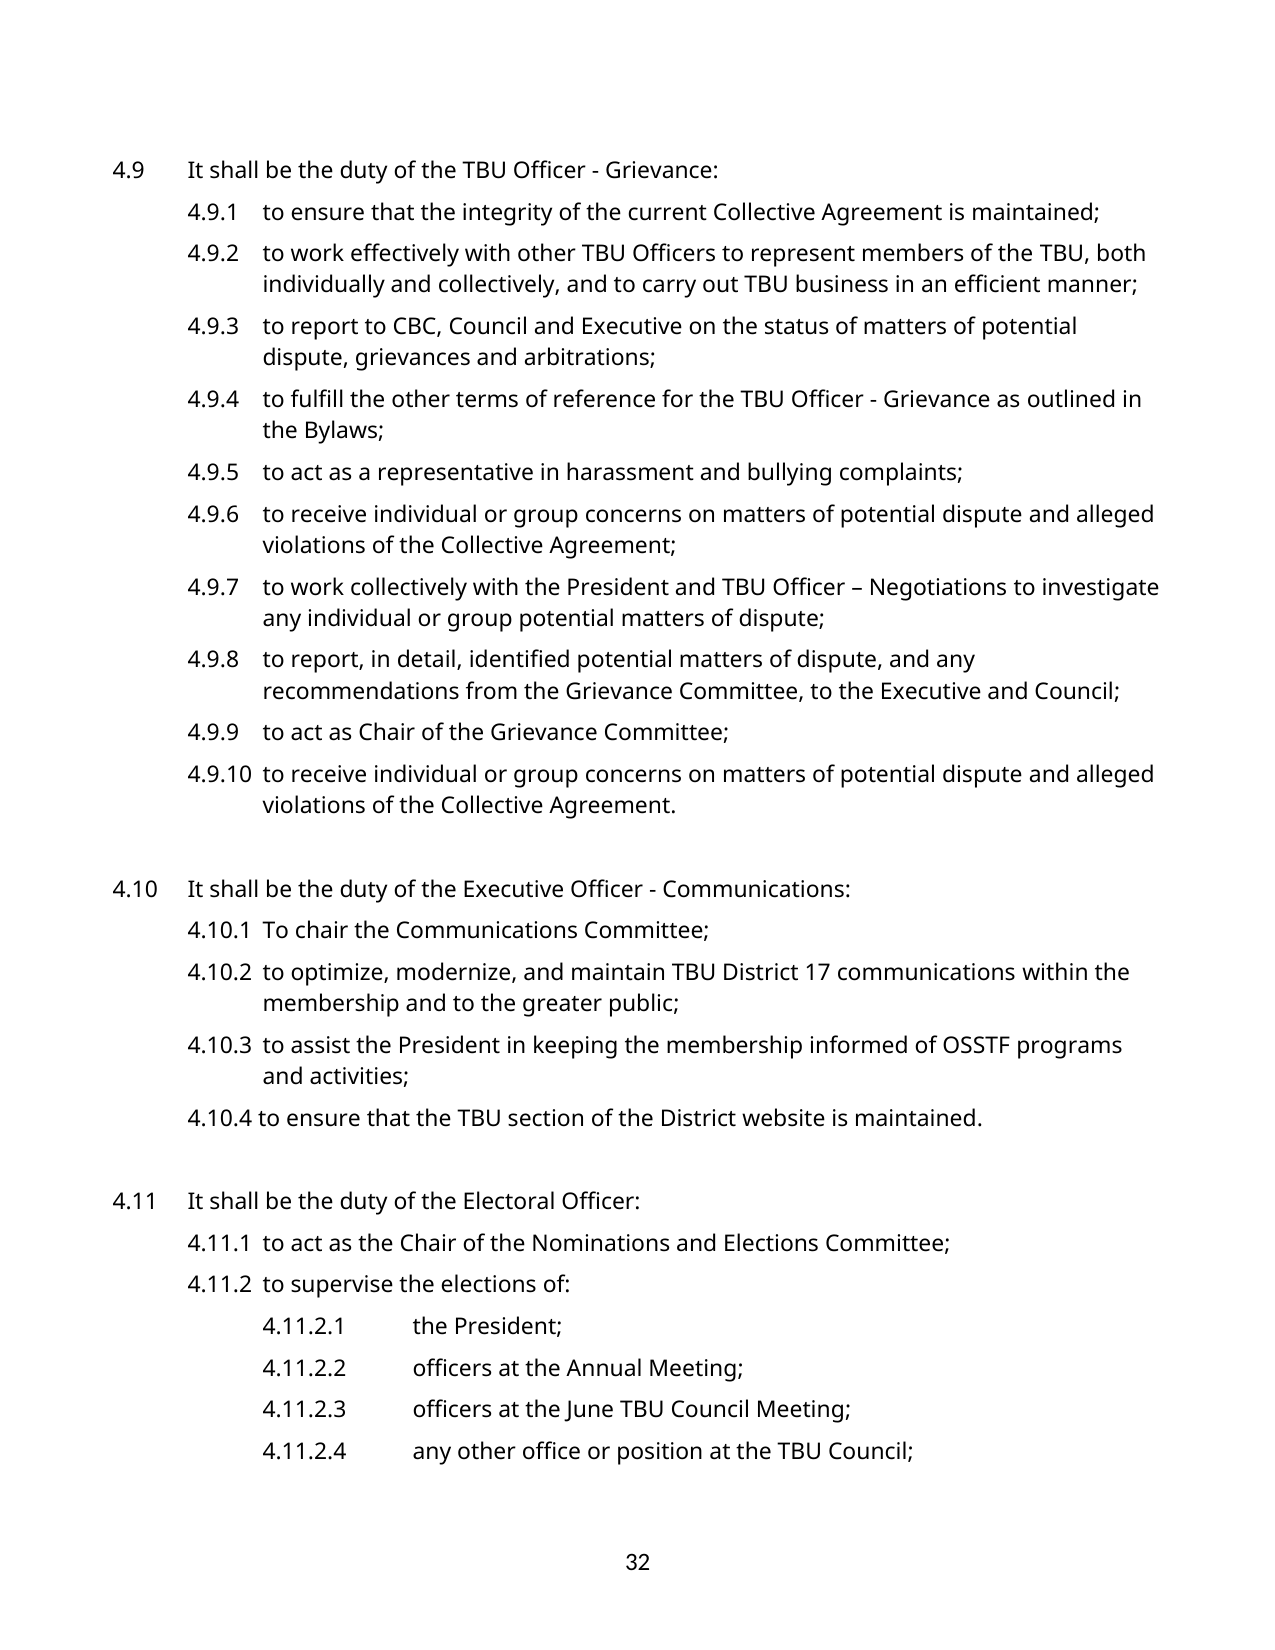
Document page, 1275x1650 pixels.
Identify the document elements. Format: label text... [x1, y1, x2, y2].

text 4.11.2.4 any other office or position at the TBU Council; [187, 1435, 1163, 1466]
text 4.9.2 to work effectively with other TBU Officers to represent members of the TBU, both individually and collectively, and to carry out TBU business in an efficient manner; [187, 237, 1163, 300]
text 4.9.1 to ensure that the integrity of the current Collective Agreement is maintained; [112, 196, 1163, 227]
text 4.10.3 to assist the President in keeping the membership informed of OSSTF programs and activities; [187, 1029, 1163, 1091]
text 4.9.6 to receive individual or group concerns on matters of potential dispute and alleged violations of the Collective Agreement; [187, 498, 1163, 560]
text 4.11.1 to act as the Chair of the Nominations and Elections Committee; [112, 1227, 1163, 1258]
text 4.10.4 to ensure that the TBU section of the District website is maintained. [187, 1102, 1163, 1133]
text 4.9.3 to report to CBC, Council and Executive on the status of matters of potential dispute, grievances and arbitrations; [187, 310, 1163, 373]
text 4.11.2.3 officers at the June TBU Council Meeting; [187, 1393, 1163, 1425]
text 4.9.5 to act as a representative in harassment and bullying complaints; [187, 456, 1163, 487]
text 4.9 It shall be the duty of the TBU Officer - Grievance: [112, 154, 1163, 185]
text 4.10.2 to optimize, modernize, and maintain TBU District 17 communications within the membership and to the greater public; [187, 956, 1163, 1018]
text 4.11.2.2 officers at the Annual Meeting; [187, 1352, 1163, 1383]
text 4.11.2 to supervise the elections of: [112, 1268, 1163, 1300]
text 4.10.1 To chair the Communications Committee; [112, 914, 1163, 946]
text 4.11.2.1 the President; [187, 1310, 1163, 1341]
text 4.9.10 to receive individual or group concerns on matters of potential dispute and alleged violations of the Collective Agreement. [187, 758, 1163, 821]
text 4.11 It shall be the duty of the Electoral Officer: [112, 1185, 1163, 1216]
text 4.10 It shall be the duty of the Executive Officer - Communications: [112, 873, 1163, 904]
text 4.9.9 to act as Chair of the Grievance Committee; [187, 716, 1163, 748]
text 4.9.7 to work collectively with the President and TBU Officer – Negotiations to investigate any individual or group potential matters of dispute; [187, 571, 1163, 633]
text 4.9.4 to fulfill the other terms of reference for the TBU Officer - Grievance as outlined in the Bylaws; [187, 383, 1163, 446]
text 4.9.8 to report, in detail, identified potential matters of dispute, and any recommendations from the Grievance Committee, to the Executive and Council; [187, 643, 1163, 706]
